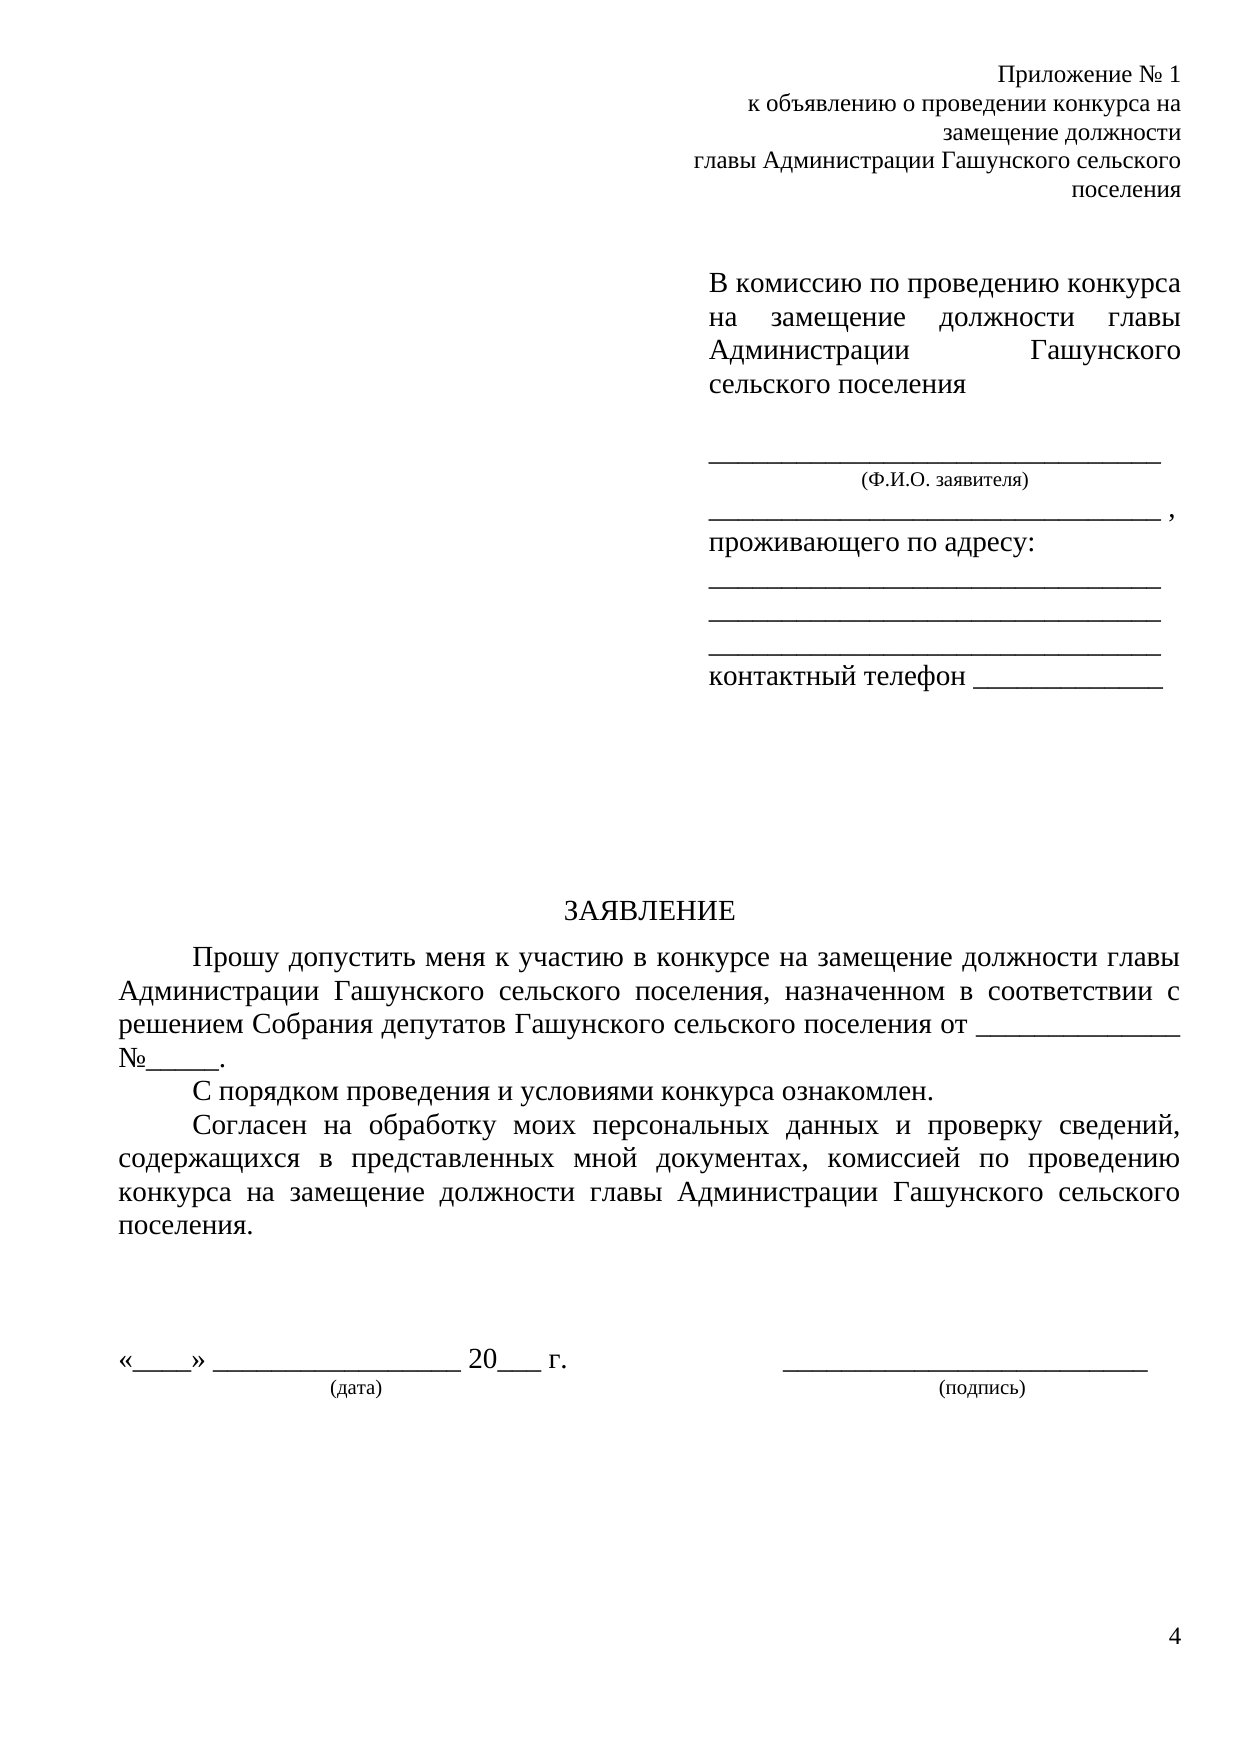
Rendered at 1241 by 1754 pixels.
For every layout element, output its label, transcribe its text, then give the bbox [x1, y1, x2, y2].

text _______________________________ [709, 625, 1181, 658]
text Прошу допустить меня к участию в конкурсе на замещение должности главы Администрации Гашунского сельского поселения, назначенном в соответствии с решением Собрания депутатов Гашунского сельского поселения от ______________ №_____. [118, 939, 1181, 1073]
text (Ф.И.О. заявителя) [709, 466, 1181, 491]
text _______________________________ [709, 591, 1181, 625]
text _______________________________ [709, 433, 1181, 466]
text _______________________________ [709, 558, 1181, 591]
text Согласен на обработку моих персональных данных и проверку сведений, содержащихся в представленных мной документах, комиссией по проведению конкурса на замещение должности главы Администрации Гашунского сельского поселения. [118, 1107, 1181, 1241]
text контактный телефон _____________ [709, 658, 1181, 692]
text Приложение № 1 [650, 59, 1181, 88]
text главы Администрации Гашунского сельского поселения [650, 145, 1181, 203]
text С порядком проведения и условиями конкурса ознакомлен. [118, 1073, 1181, 1107]
text проживающего по адресу: [709, 524, 1181, 558]
text «____» _________________ 20___ г. _________________________ [118, 1342, 1181, 1375]
text (дата) (подпись) [118, 1375, 1181, 1399]
text В комиссию по проведению конкурса на замещение должности главы Администрации Гашунского сельского поселения [709, 265, 1181, 399]
text к объявлению о проведении конкурса на замещение должности [650, 88, 1181, 145]
text ЗАЯВЛЕНИЕ [118, 893, 1181, 927]
text _______________________________ , [709, 491, 1181, 524]
